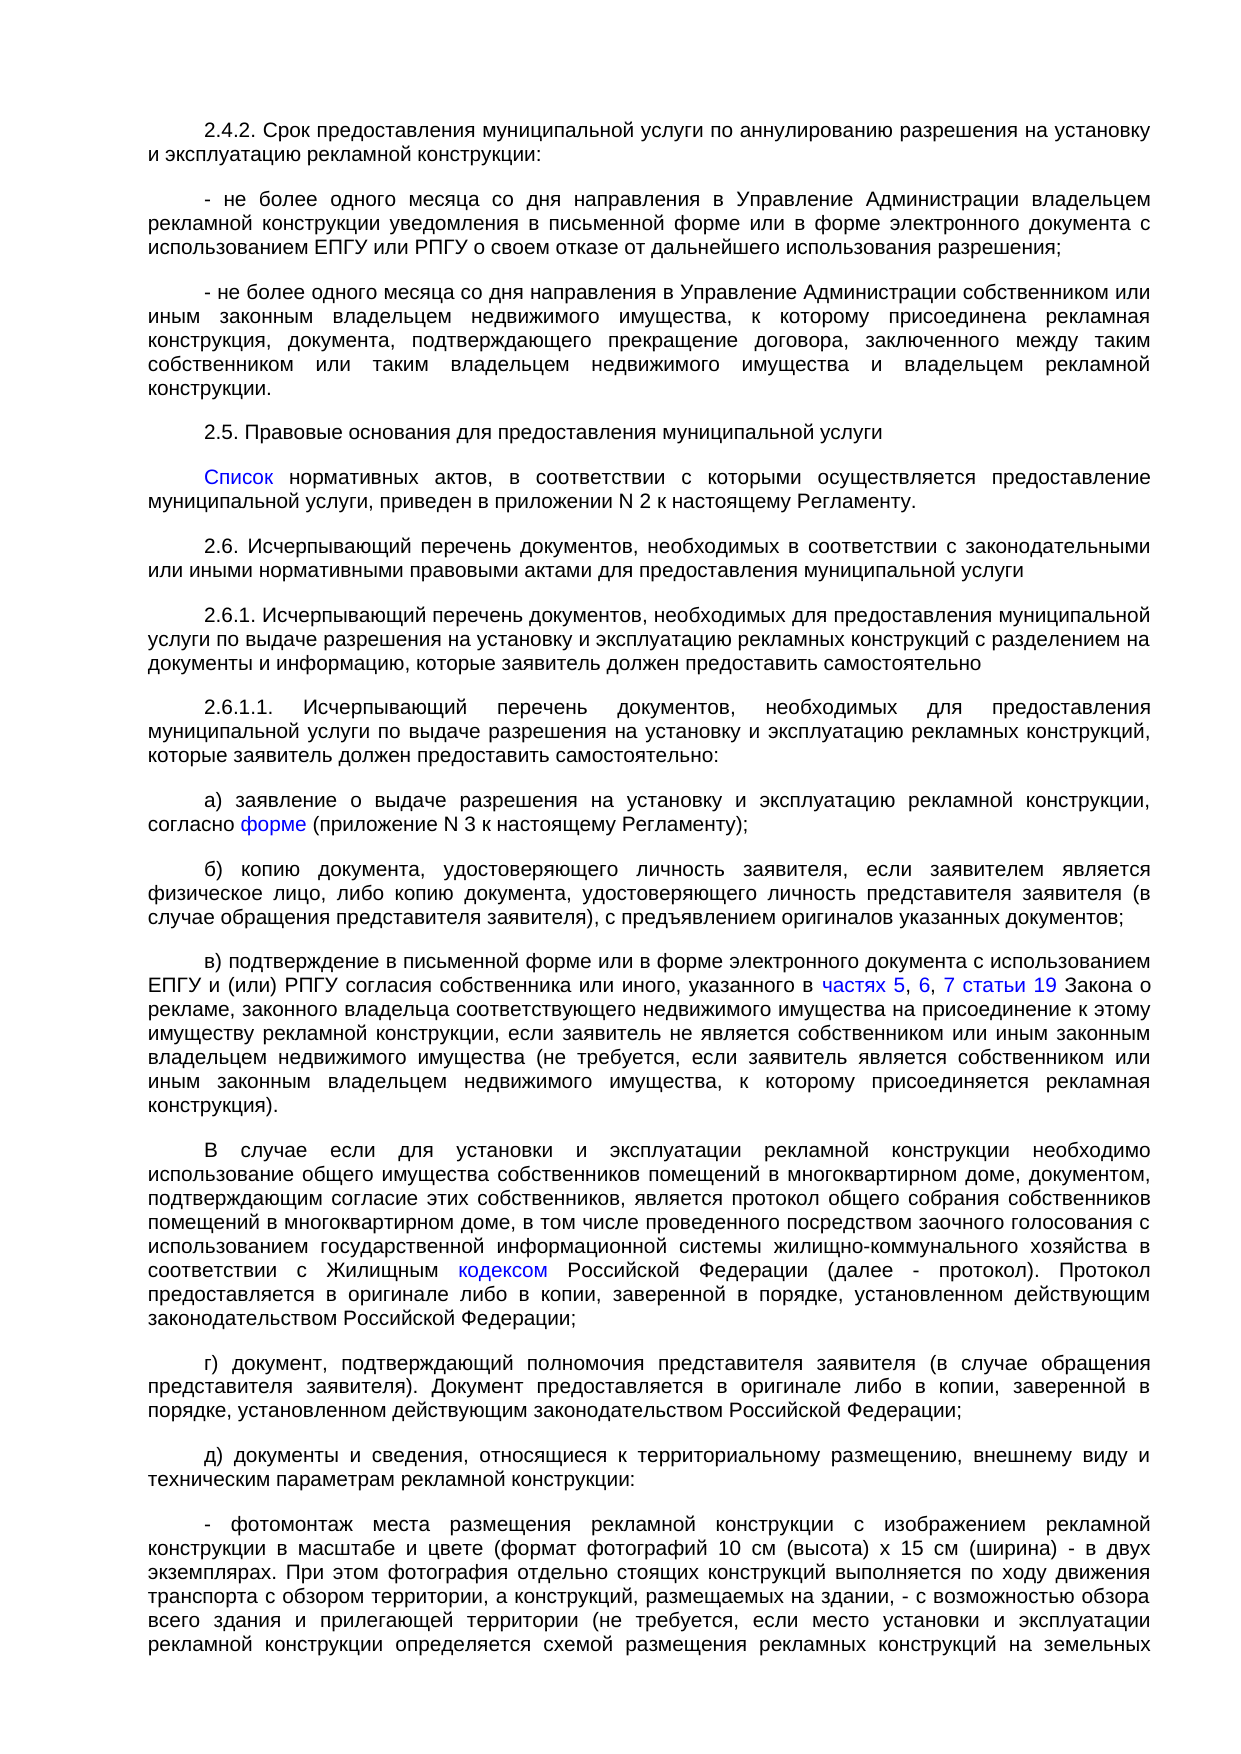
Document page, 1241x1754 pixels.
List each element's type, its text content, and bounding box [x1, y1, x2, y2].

text 2.6.1. Исчерпывающий перечень документов, необходимых для предоставления муниципальной услуги по выдаче разрешения на установку и эксплуатацию рекламных конструкций с разделением на документы и информацию, которые заявитель должен предоставить самостоятельно [148, 602, 1152, 674]
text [148, 1512, 1152, 1656]
text 2.4.2. Срок предоставления муниципальной услуги по аннулированию разрешения на установку и эксплуатацию рекламной конструкции: [148, 118, 1152, 166]
text - не более одного месяца со дня направления в Управление Администрации собственником или иным законным владельцем недвижимого имущества, к которому присоединена рекламная конструкция, документа, подтверждающего прекращение договора, заключенного между таким собственником или таким владельцем недвижимого имущества и владельцем рекламной конструкции. [148, 279, 1152, 399]
text 2.5. Правовые основания для предоставления муниципальной услуги [148, 420, 1152, 444]
text д) документы и сведения, относящиеся к территориальному размещению, внешнему виду и техническим параметрам рекламной конструкции: [148, 1443, 1152, 1491]
text а) заявление о выдаче разрешения на установку и эксплуатацию рекламной конструкции, согласно форме (приложение N 3 к настоящему Регламенту); [148, 788, 1152, 836]
text в) подтверждение в письменной форме или в форме электронного документа с использованием ЕПГУ и (или) РПГУ согласия собственника или иного, указанного в частях 5, 6, 7 статьи 19 Закона о рекламе, законного владельца соответствующего недвижимого имущества на присоединение к этому имуществу рекламной конструкции, если заявитель не является собственником или иным законным владельцем недвижимого имущества (не требуется, если заявитель является собственником или иным законным владельцем недвижимого имущества, к которому присоединяется рекламная конструкция). [148, 949, 1152, 1117]
text 2.6. Исчерпывающий перечень документов, необходимых в соответствии с законодательными или иными нормативными правовыми актами для предоставления муниципальной услуги [148, 534, 1152, 582]
text Список нормативных актов, в соответствии с которыми осуществляется предоставление муниципальной услуги, приведен в приложении N 2 к настоящему Регламенту. [148, 465, 1152, 513]
text г) документ, подтверждающий полномочия представителя заявителя (в случае обращения представителя заявителя). Документ предоставляется в оригинале либо в копии, заверенной в порядке, установленном действующим законодательством Российской Федерации; [148, 1350, 1152, 1422]
text В случае если для установки и эксплуатации рекламной конструкции необходимо использование общего имущества собственников помещений в многоквартирном доме, документом, подтверждающим согласие этих собственников, является протокол общего собрания собственников помещений в многоквартирном доме, в том числе проведенного посредством заочного голосования с использованием государственной информационной системы жилищно-коммунального хозяйства в соответствии с Жилищным кодексом Российской Федерации (далее - протокол). Протокол предоставляется в оригинале либо в копии, заверенной в порядке, установленном действующим законодательством Российской Федерации; [148, 1138, 1152, 1329]
text - не более одного месяца со дня направления в Управление Администрации владельцем рекламной конструкции уведомления в письменной форме или в форме электронного документа с использованием ЕПГУ или РПГУ о своем отказе от дальнейшего использования разрешения; [148, 187, 1152, 259]
text 2.6.1.1. Исчерпывающий перечень документов, необходимых для предоставления муниципальной услуги по выдаче разрешения на установку и эксплуатацию рекламных конструкций, которые заявитель должен предоставить самостоятельно: [148, 695, 1152, 767]
text б) копию документа, удостоверяющего личность заявителя, если заявителем является физическое лицо, либо копию документа, удостоверяющего личность представителя заявителя (в случае обращения представителя заявителя), с предъявлением оригиналов указанных документов; [148, 857, 1152, 928]
